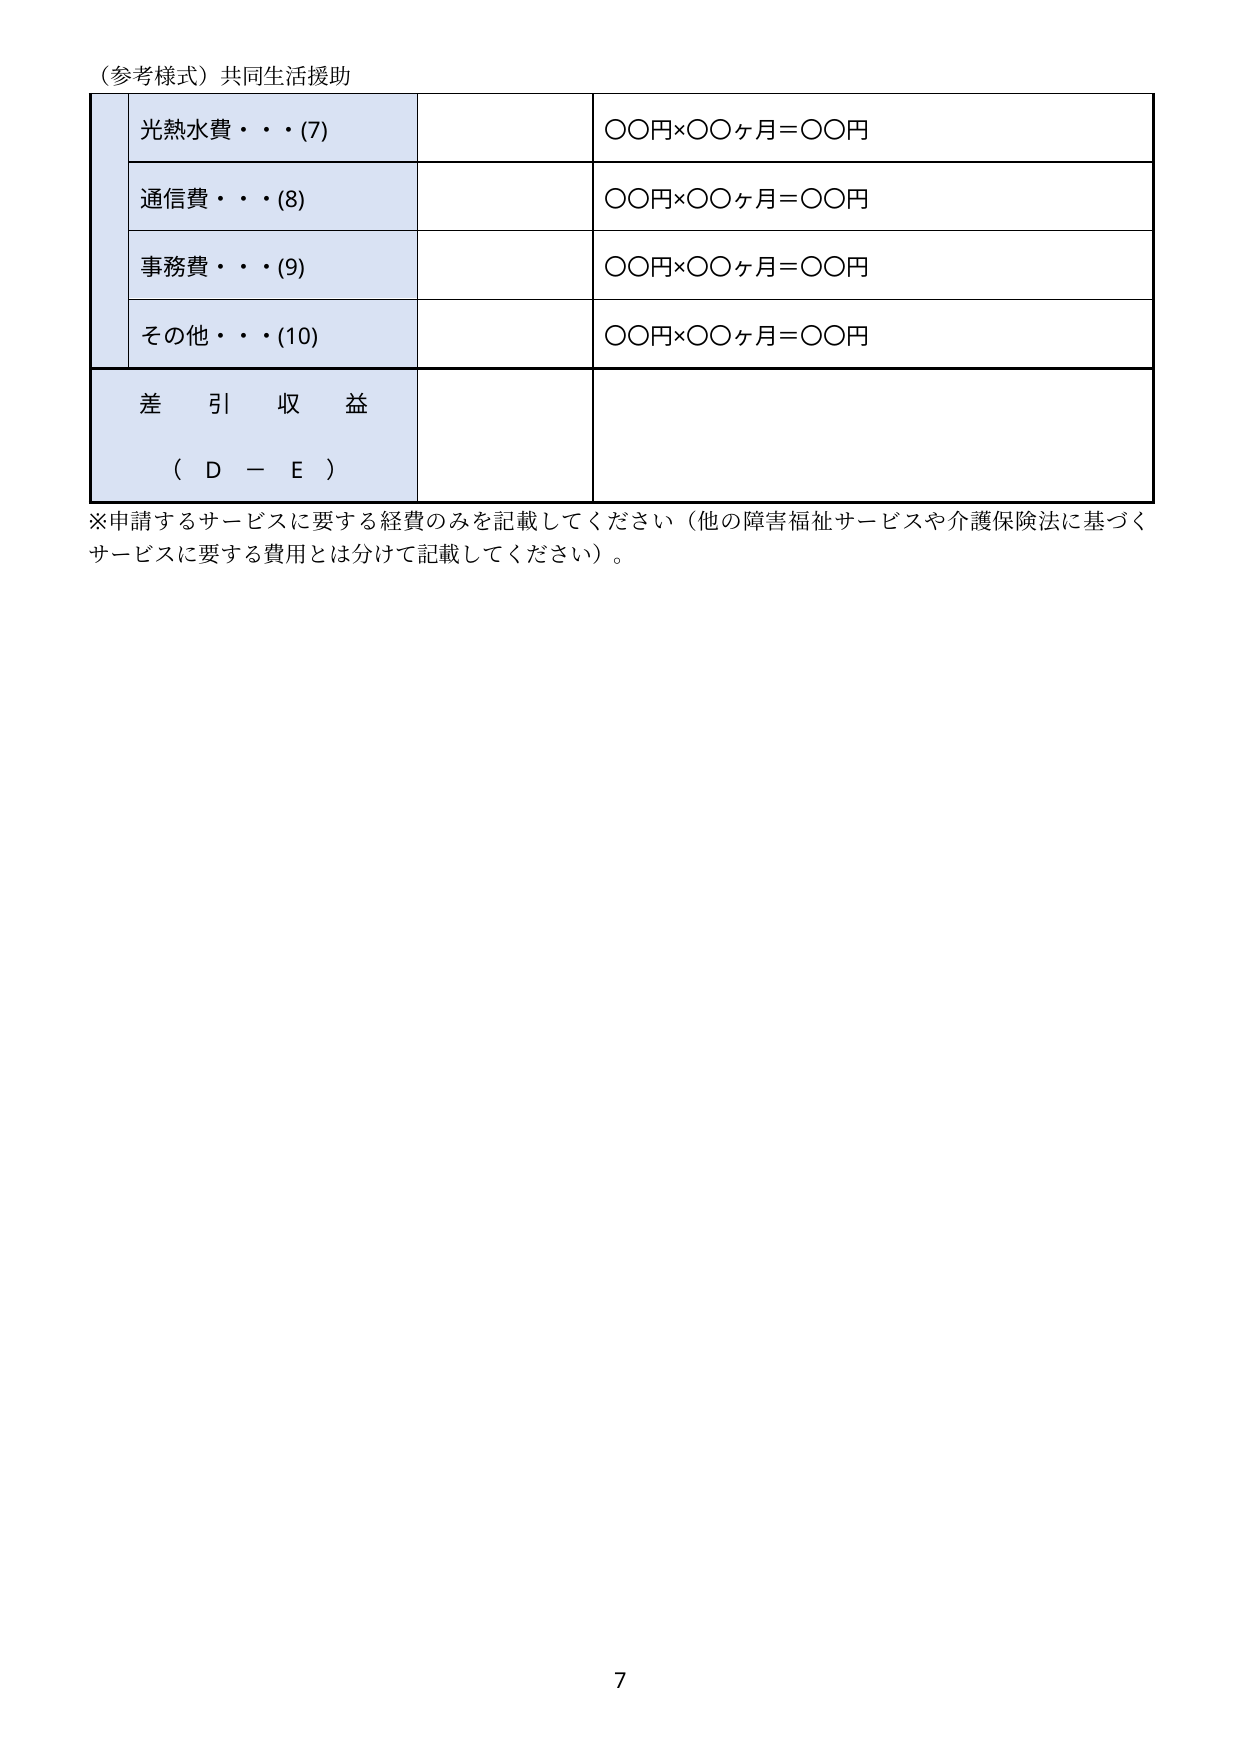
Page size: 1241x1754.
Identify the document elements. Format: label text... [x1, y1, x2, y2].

table_cell 〇〇円×〇〇ヶ月＝〇〇円 [594, 163, 1152, 230]
table_cell 差 引 収 益 （ D － E ） [92, 370, 417, 501]
table_cell 光熱水費・・・(7) [129, 94, 417, 161]
table_cell その他・・・(10) [129, 300, 417, 367]
table_cell [418, 370, 592, 501]
text ※申請するサービスに要する経費のみを記載してください（他の障害福祉サービスや介護保険法に基づくサービスに要する費用とは分けて記載してください）。 [89, 504, 1152, 569]
table_cell [418, 231, 592, 298]
table_cell 通信費・・・(8) [129, 163, 417, 230]
table_cell [418, 94, 592, 161]
table_cell [418, 300, 592, 367]
table_cell 〇〇円×〇〇ヶ月＝〇〇円 [594, 231, 1152, 298]
table_cell 〇〇円×〇〇ヶ月＝〇〇円 [594, 300, 1152, 367]
table_cell [418, 163, 592, 230]
table_cell 事務費・・・(9) [129, 231, 417, 298]
table_cell 〇〇円×〇〇ヶ月＝〇〇円 [594, 94, 1152, 161]
table_cell [594, 370, 1152, 501]
